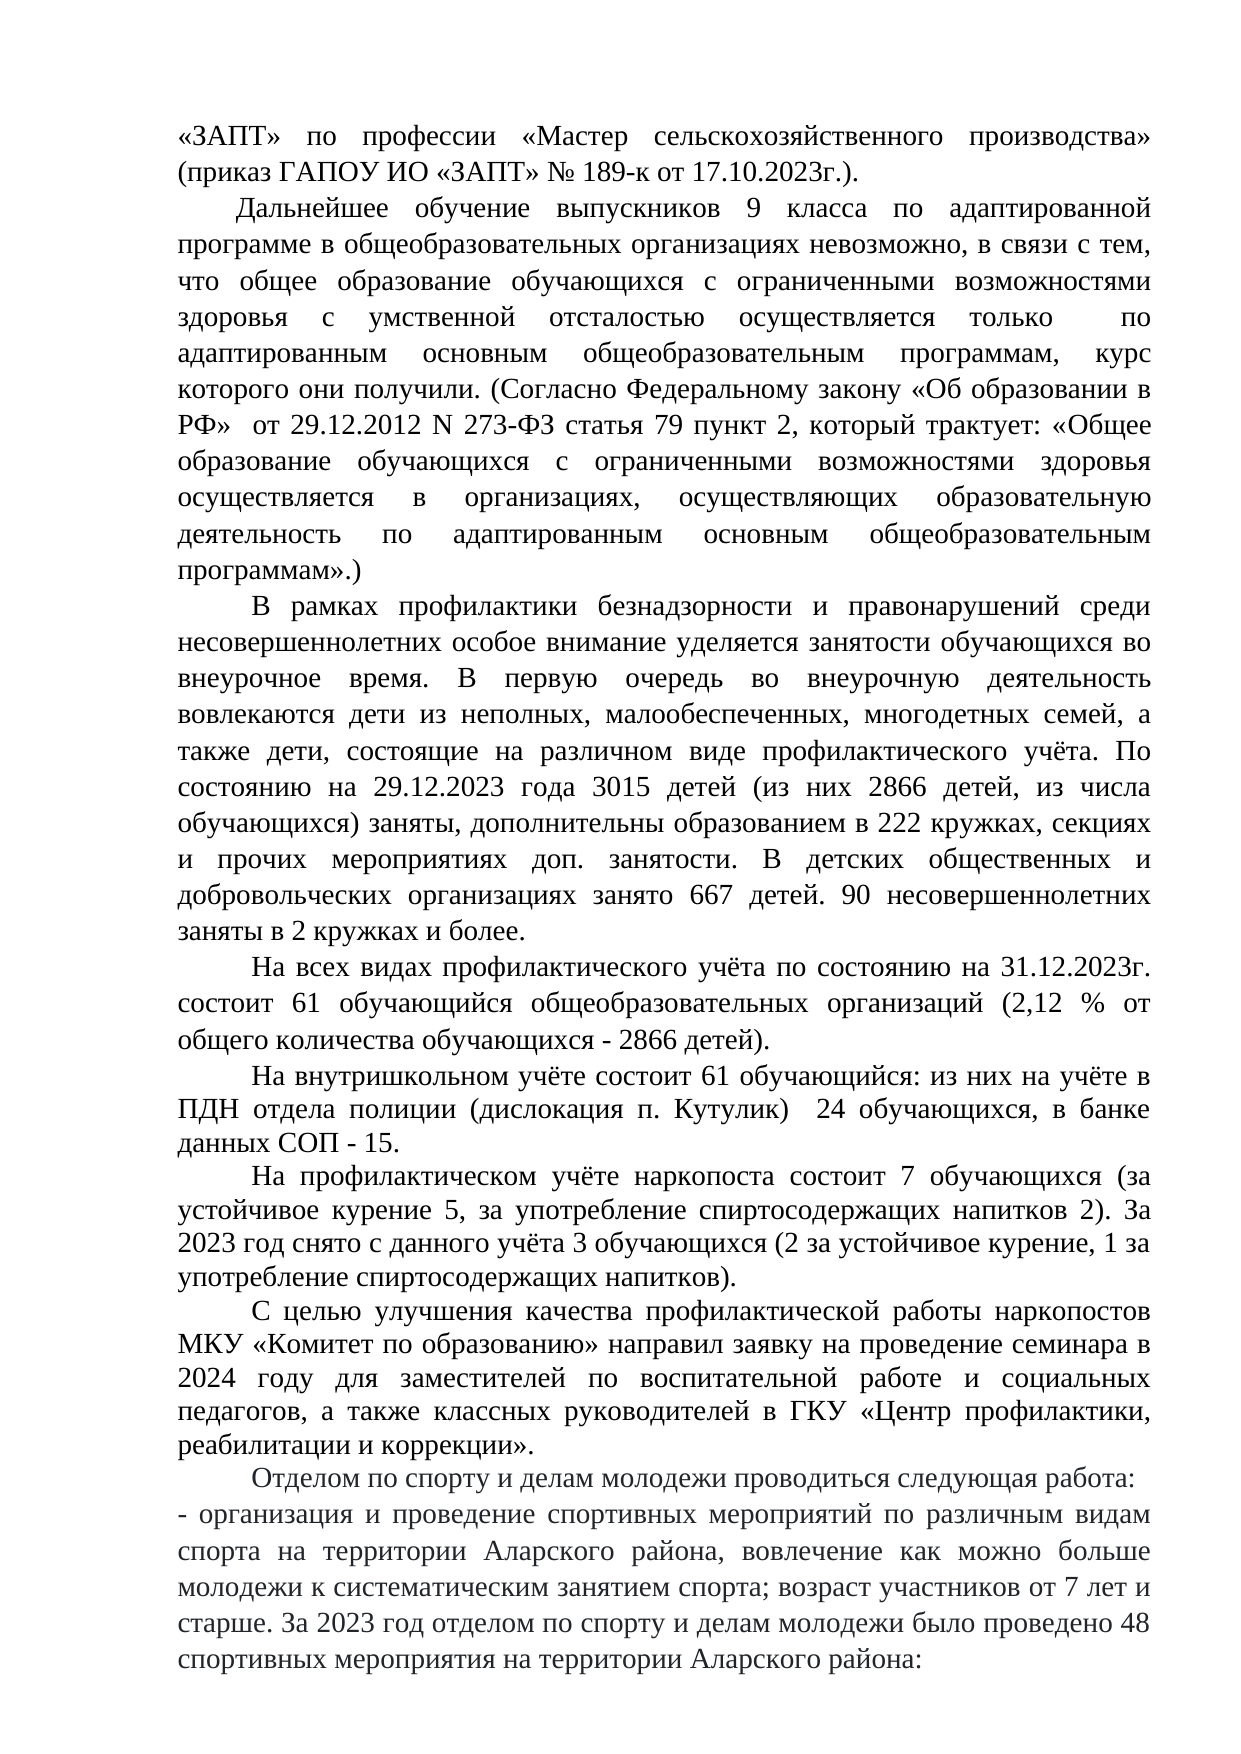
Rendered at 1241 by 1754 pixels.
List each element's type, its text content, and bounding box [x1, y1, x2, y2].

text На профилактическом учёте наркопоста состоит 7 обучающихся (за устойчивое курение 5, за употребление спиртосодержащих напитков 2). За 2023 год снято с данного учёта 3 обучающихся (2 за устойчивое курение, 1 за употребление спиртосодержащих напитков). [177, 1158, 1152, 1293]
text На внутришкольном учёте состоит 61 обучающийся: из них на учёте в ПДН отдела полиции (дислокация п. Кутулик) 24 обучающихся, в банке данных СОП - 15. [177, 1058, 1152, 1158]
text На всех видах профилактического учёта по состоянию на 31.12.2023г. состоит 61 обучающийся общеобразовательных организаций (2,12 % от общего количества обучающихся - 2866 детей). [177, 949, 1152, 1055]
text В рамках профилактики безнадзорности и правонарушений среди несовершеннолетних особое внимание уделяется занятости обучающихся во внеурочное время. В первую очередь во внеурочную деятельность вовлекаются дети из неполных, малообеспеченных, многодетных семей, а также дети, состоящие на различном виде профилактического учёта. По состоянию на 29.12.2023 года 3015 детей (из них 2866 детей, из числа обучающихся) заняты, дополнительны образованием в 222 кружках, секциях и прочих мероприятиях доп. занятости. В детских общественных и добровольческих организациях занято 667 детей. 90 несовершеннолетних заняты в 2 кружках и более. [177, 588, 1152, 947]
text С целью улучшения качества профилактической работы наркопостов МКУ «Комитет по образованию» направил заявку на проведение семинара в 2024 году для заместителей по воспитательной работе и социальных педагогов, а также классных руководителей в ГКУ «Центр профилактики, реабилитации и коррекции». [177, 1293, 1152, 1460]
text Дальнейшее обучение выпускников 9 класса по адаптированной программе в общеобразовательных организациях невозможно, в связи с тем, что общее образование обучающихся с ограниченными возможностями здоровья с умственной отсталостью осуществляется только по адаптированным основным общеобразовательным программам, курс которого они получили. (Согласно Федеральному закону «Об образовании в РФ» от 29.12.2012 N 273-ФЗ статья 79 пункт 2, который трактует: «Общее образование обучающихся с ограниченными возможностями здоровья осуществляется в организациях, осуществляющих образовательную деятельность по адаптированным основным общеобразовательным программам».) [177, 190, 1152, 299]
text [177, 118, 1152, 188]
text - организация и проведение спортивных мероприятий по различным видам спорта на территории Аларского района, вовлечение как можно больше молодежи к систематическим занятием спорта; возраст участников от 7 лет и старше. За 2023 год отделом по спорту и делам молодежи было проведено 48 спортивных мероприятия на территории Аларского района: [177, 1497, 1152, 1675]
text Отделом по спорту и делам молодежи проводиться следующая работа: [177, 1460, 1152, 1494]
